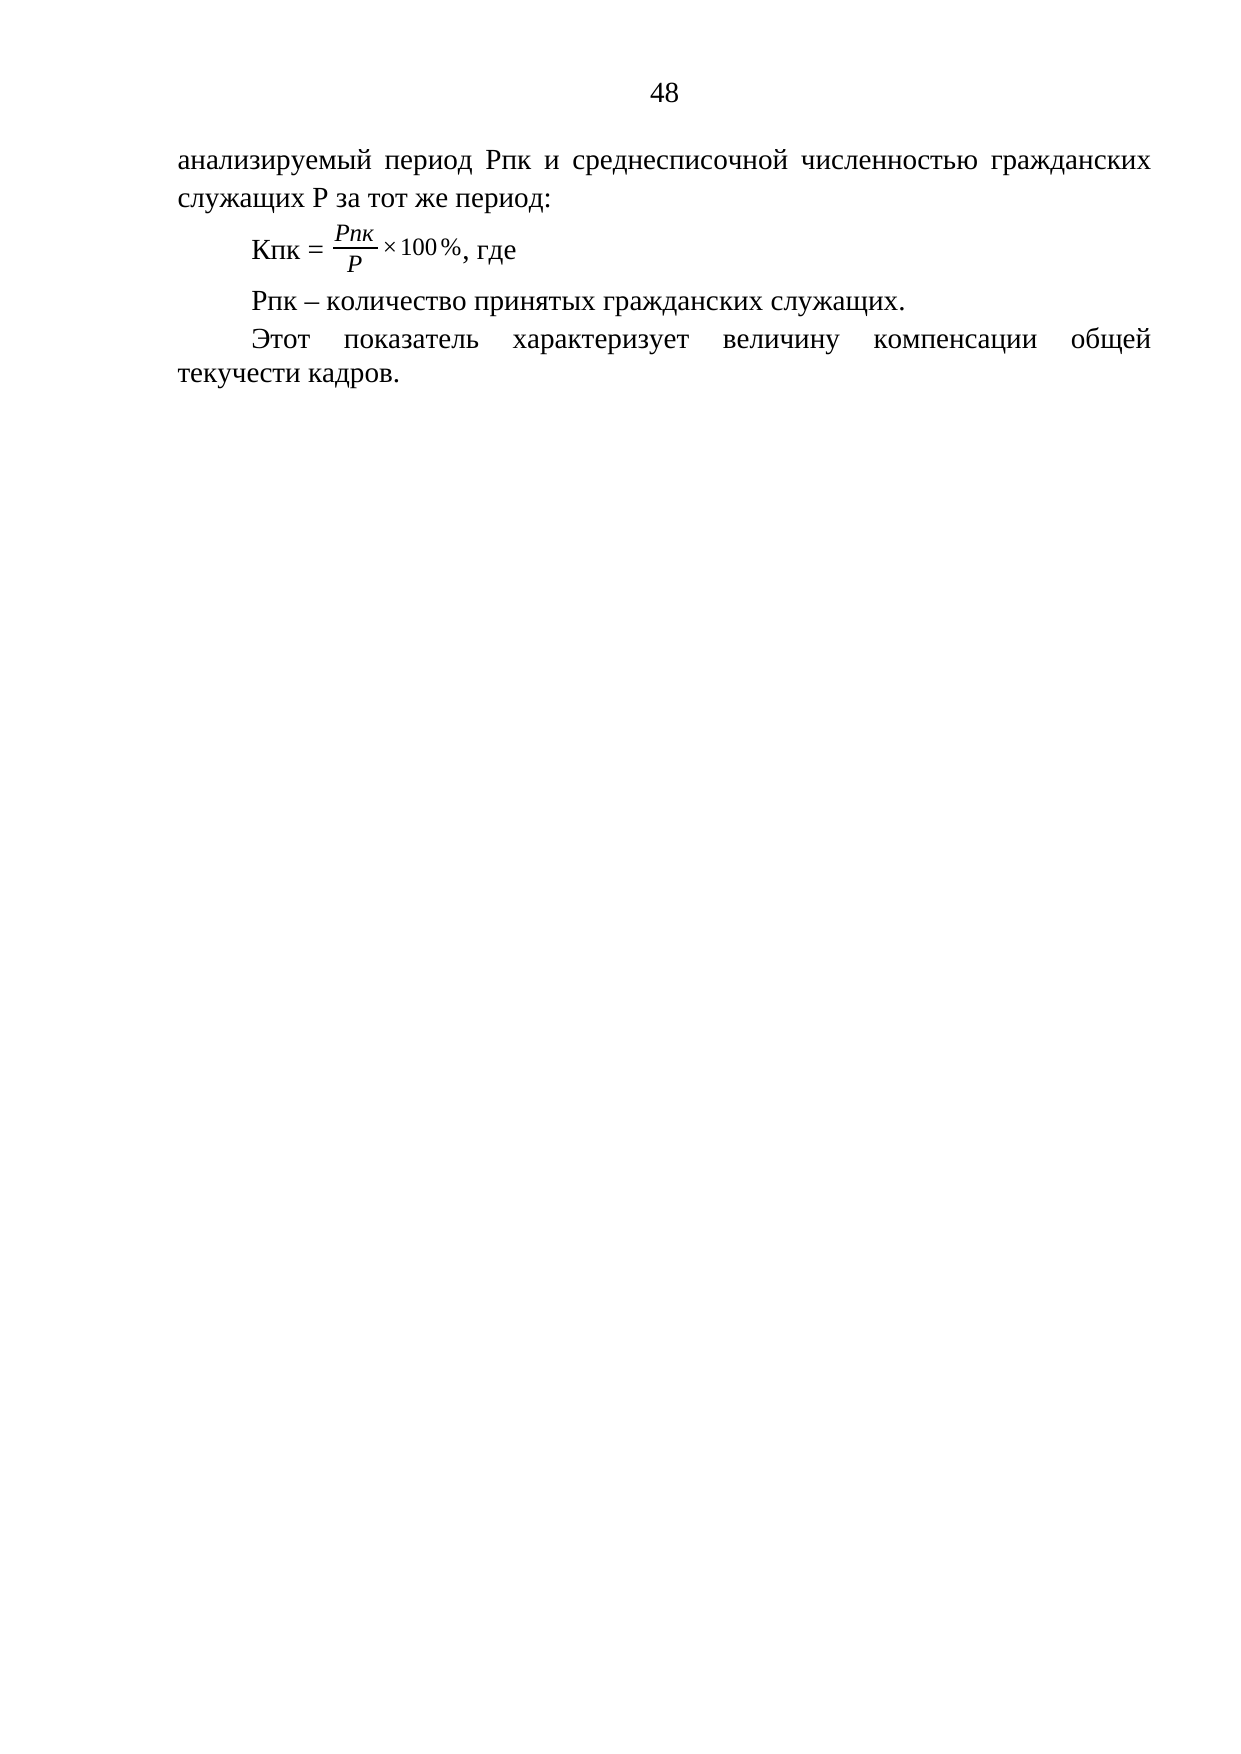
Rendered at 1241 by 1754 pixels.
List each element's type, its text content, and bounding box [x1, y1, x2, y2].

list Этот показатель характеризует величину компенсации общей текучести кадров. [177, 322, 1152, 389]
list Кпк = , где [177, 219, 1152, 278]
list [177, 142, 1152, 214]
list Рпк – количество принятых гражданских служащих. [177, 283, 1152, 317]
